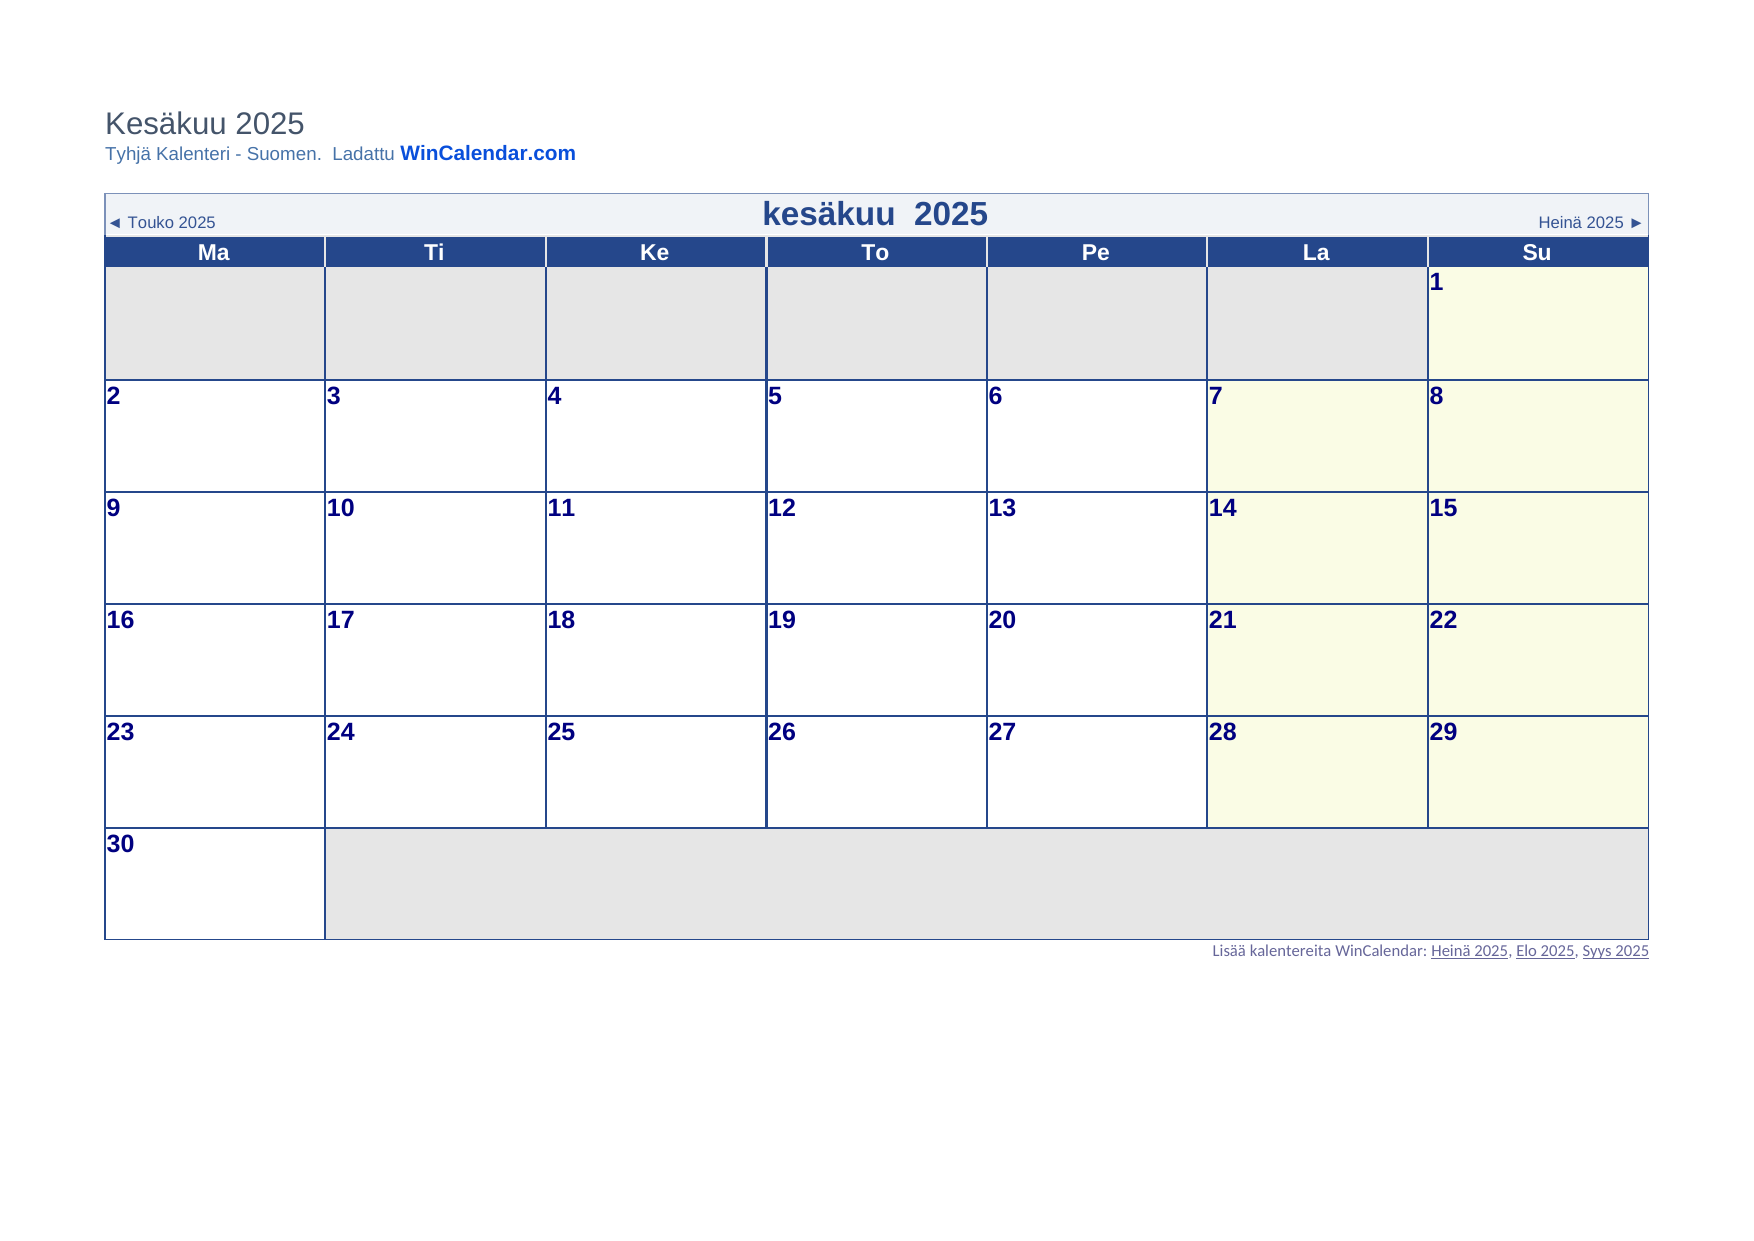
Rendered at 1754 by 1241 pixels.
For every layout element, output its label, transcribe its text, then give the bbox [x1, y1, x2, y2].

table_cell Su [1429, 237, 1648, 267]
table_cell 22 [1429, 605, 1648, 715]
table_cell 28 [1208, 717, 1427, 827]
table_cell 16 [106, 605, 324, 715]
table_cell La [1208, 237, 1427, 267]
table_cell [988, 267, 1206, 379]
table_cell Ti [326, 237, 545, 267]
table_header Heinä 2025 ► [1428, 194, 1648, 234]
table_header kesäkuu 2025 [325, 194, 1428, 234]
table_cell Pe [988, 237, 1206, 267]
table_cell Ma [106, 237, 324, 267]
table_cell 3 [326, 381, 545, 491]
table_cell 4 [547, 381, 765, 491]
table_cell 20 [988, 605, 1206, 715]
table_cell 26 [768, 717, 986, 827]
table_cell 30 [106, 829, 324, 939]
table_cell 6 [988, 381, 1206, 491]
table_cell 24 [326, 717, 545, 827]
table_cell [326, 267, 545, 379]
table_cell 14 [1208, 493, 1427, 603]
table_cell 19 [768, 605, 986, 715]
table_cell 17 [326, 605, 545, 715]
table_cell 23 [106, 717, 324, 827]
table_cell [1208, 267, 1427, 379]
table_cell 15 [1429, 493, 1648, 603]
table_cell [326, 829, 1648, 939]
table_cell 9 [106, 493, 324, 603]
table_cell [106, 267, 324, 379]
text Lisää kalentereita WinCalendar: Heinä 2025, Elo 2025, Syys 2025 [105, 940, 1649, 960]
table_cell 29 [1429, 717, 1648, 827]
table_cell 5 [768, 381, 986, 491]
table_cell 25 [547, 717, 765, 827]
table_header ◄ Touko 2025 [106, 194, 325, 234]
table_cell 21 [1208, 605, 1427, 715]
table_cell 10 [326, 493, 545, 603]
table_cell To [768, 237, 986, 267]
table_cell [547, 267, 765, 379]
table_cell 12 [768, 493, 986, 603]
table_cell 2 [106, 381, 324, 491]
text Kesäkuu 2025 Tyhjä Kalenteri - Suomen. Ladattu WinCalendar.com [105, 105, 1649, 193]
table_cell 7 [1208, 381, 1427, 491]
table_cell 13 [988, 493, 1206, 603]
table_cell 8 [1429, 381, 1648, 491]
table_cell Ke [547, 237, 765, 267]
table_cell 27 [988, 717, 1206, 827]
table_cell 1 [1429, 267, 1648, 379]
table_cell 18 [547, 605, 765, 715]
table_cell 11 [547, 493, 765, 603]
table_cell [768, 267, 986, 379]
